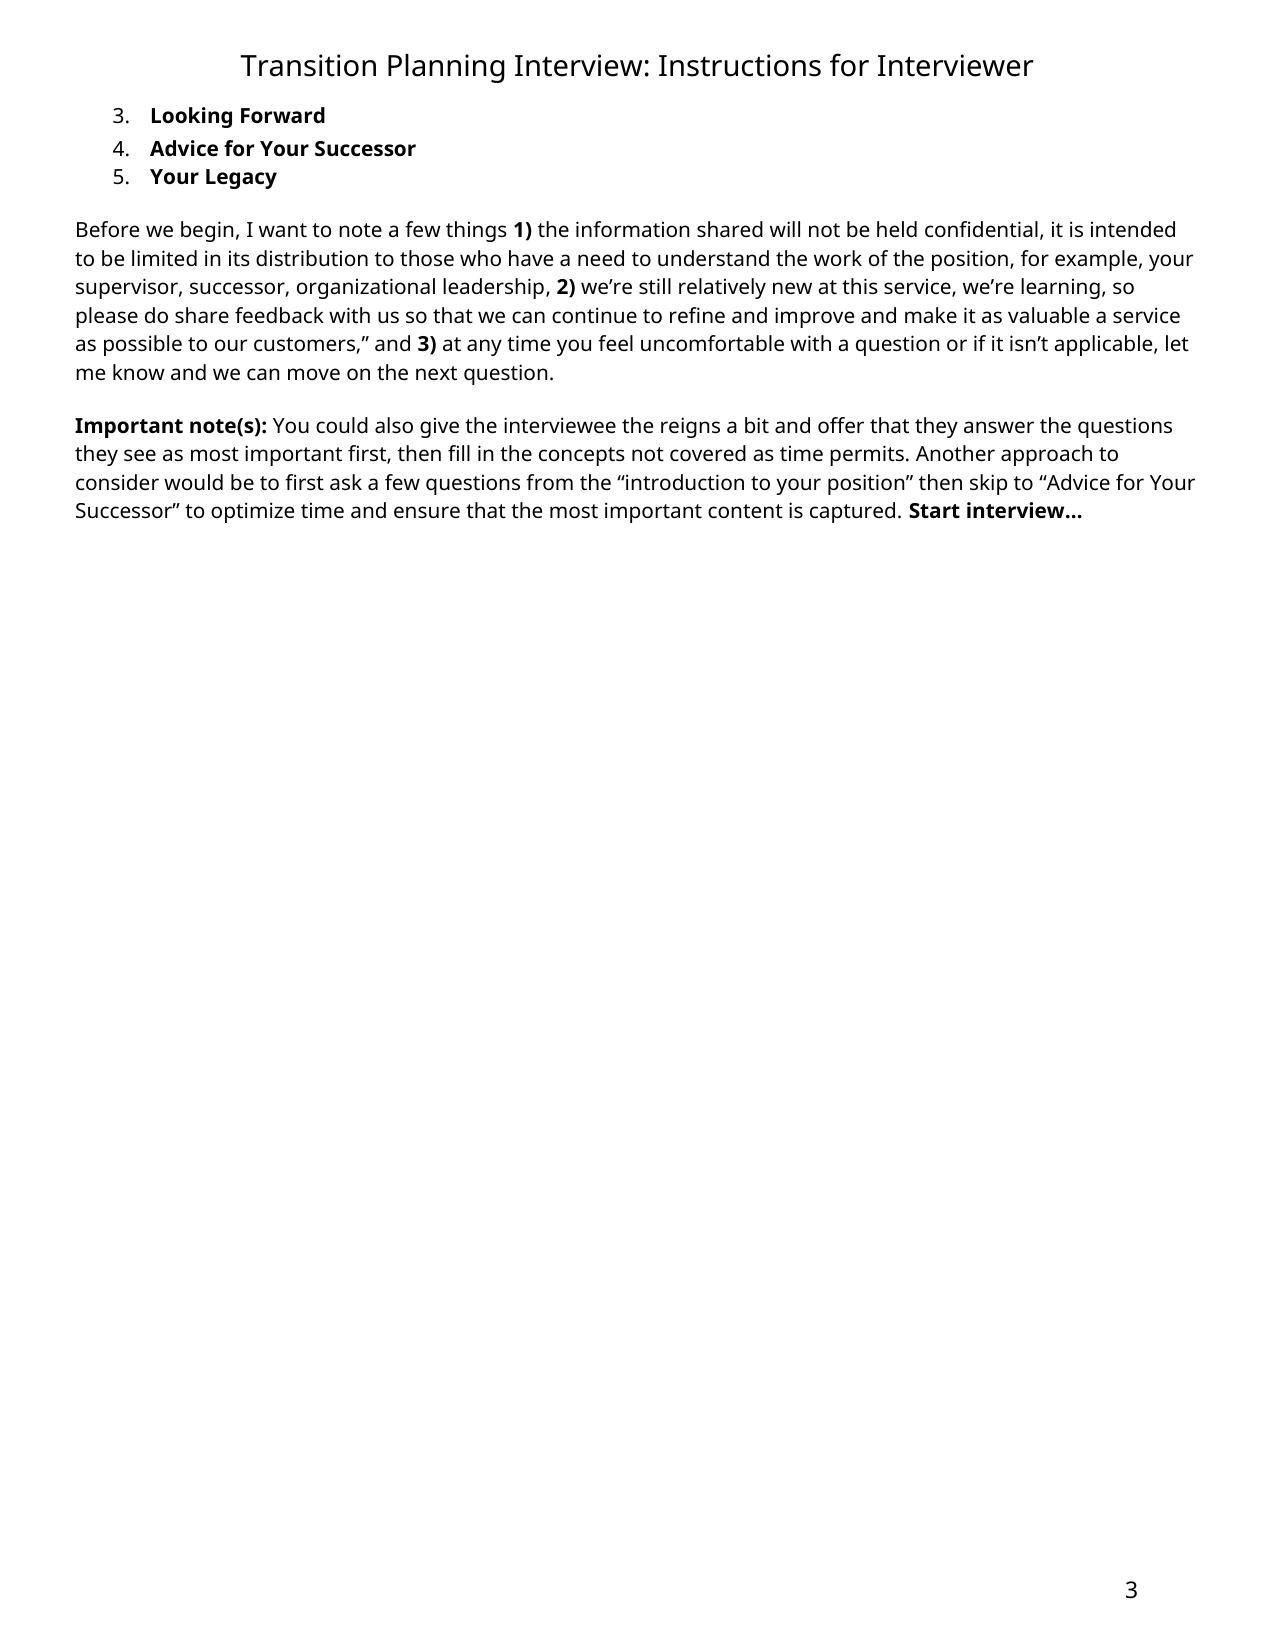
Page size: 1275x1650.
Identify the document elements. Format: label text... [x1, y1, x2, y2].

text Important note(s): You could also give the interviewee the reigns a bit and offer that they answer the questions they see as most important first, then fill in the concepts not covered as time permits. Another approach to consider would be to first ask a few questions from the “introduction to your position” then skip to “Advice for Your Successor” to optimize time and ensure that the most important content is captured. Start interview… [75, 411, 1200, 525]
list Advice for Your Successor [112, 134, 1200, 162]
text Before we begin, I want to note a few things 1) the information shared will not be held confidential, it is intended to be limited in its distribution to those who have a need to understand the work of the position, for example, your supervisor, successor, organizational leadership, 2) we’re still relatively new at this service, we’re learning, so please do share feedback with us so that we can continue to refine and improve and make it as valuable a service as possible to our customers,” and 3) at any time you feel uncomfortable with a question or if it isn’t applicable, let me know and we can move on the next question. [75, 216, 1200, 386]
list Looking Forward [112, 101, 1200, 129]
list Your Legacy [112, 162, 1200, 191]
